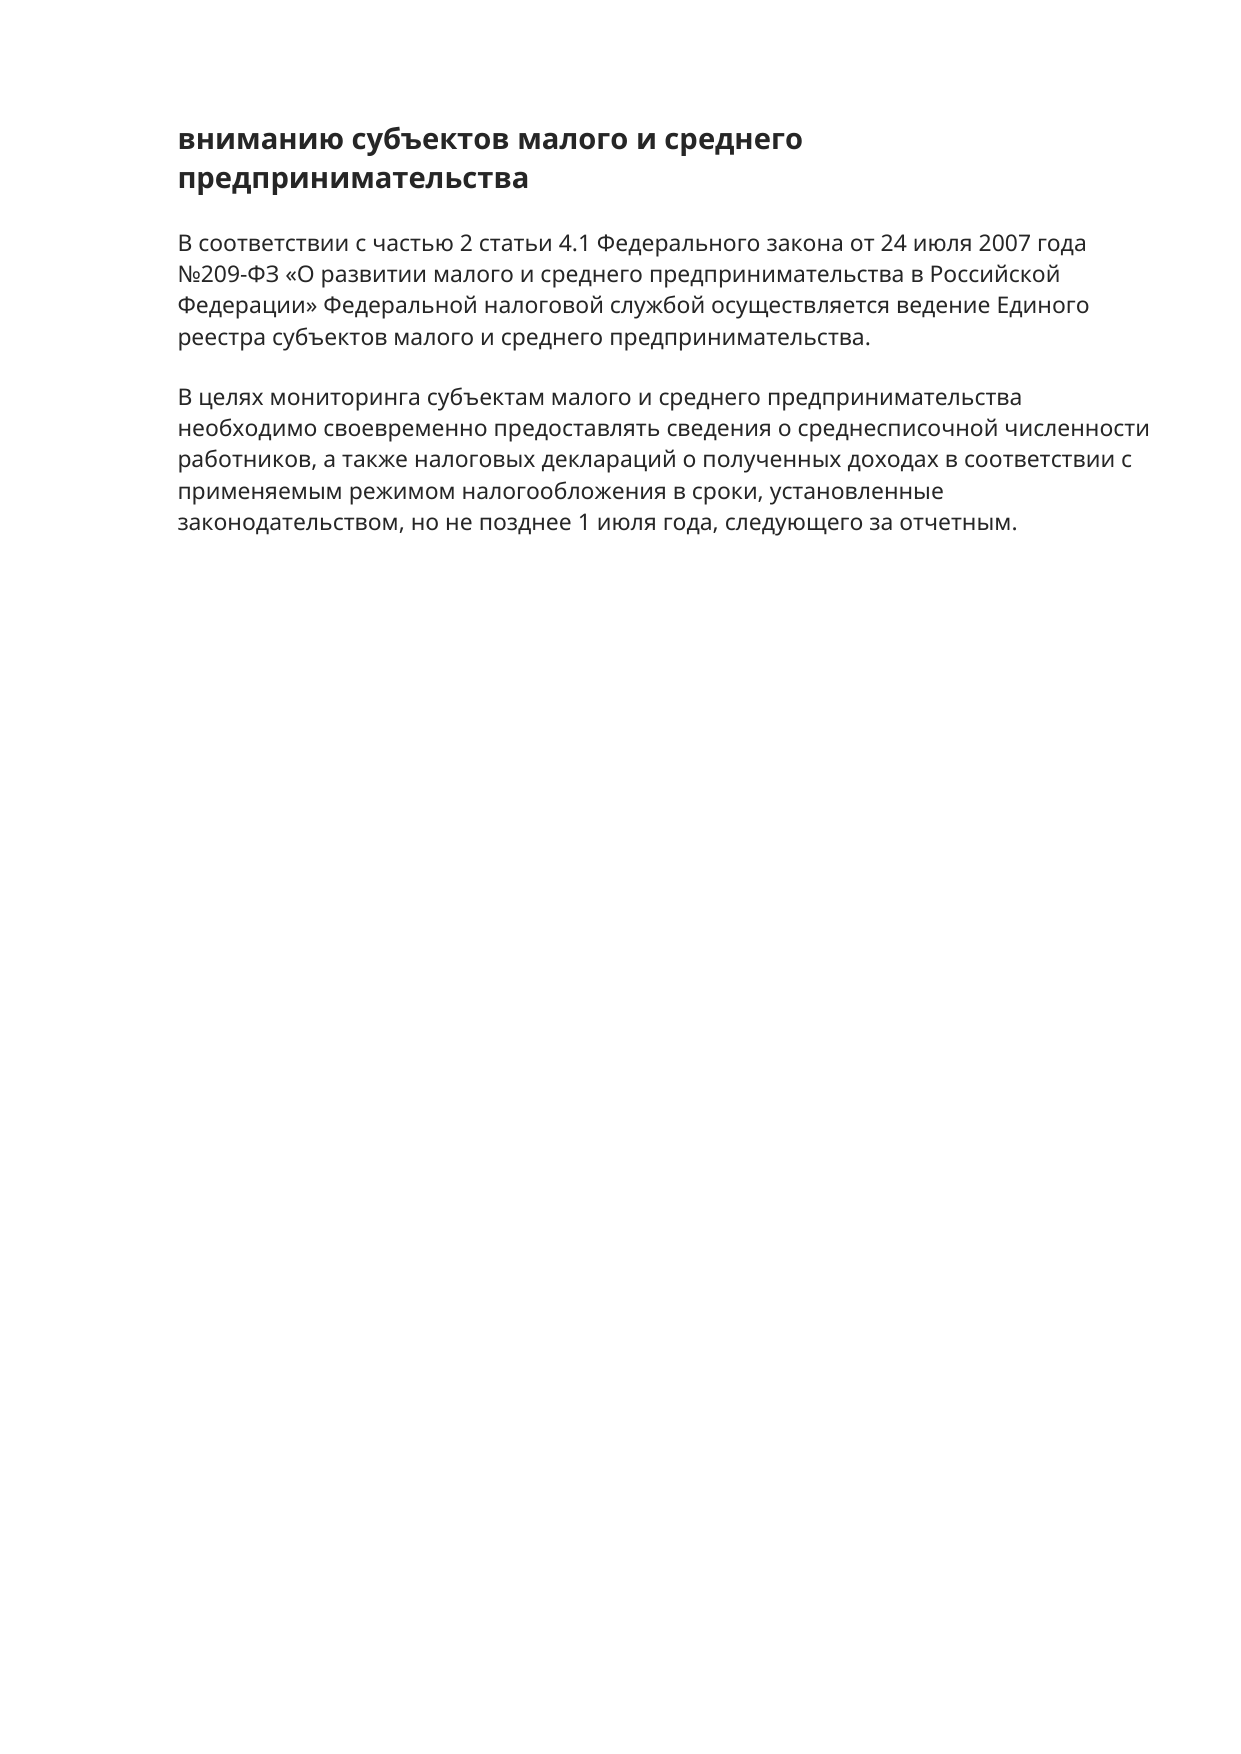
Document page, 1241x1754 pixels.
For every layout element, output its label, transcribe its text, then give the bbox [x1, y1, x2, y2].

text В соответствии с частью 2 статьи 4.1 Федерального закона от 24 июля 2007 года №209-ФЗ «О развитии малого и среднего предпринимательства в Российской Федерации» Федеральной налоговой службой осуществляется ведение Единого реестра субъектов малого и среднего предпринимательства. [177, 227, 1152, 352]
subtitle вниманию субъектов малого и среднего предпринимательства [177, 118, 1152, 197]
text В целях мониторинга субъектам малого и среднего предпринимательства необходимо своевременно предоставлять сведения о среднесписочной численности работников, а также налоговых деклараций о полученных доходах в соответствии с применяемым режимом налогообложения в сроки, установленные законодательством, но не позднее 1 июля года, следующего за отчетным. [177, 381, 1152, 537]
